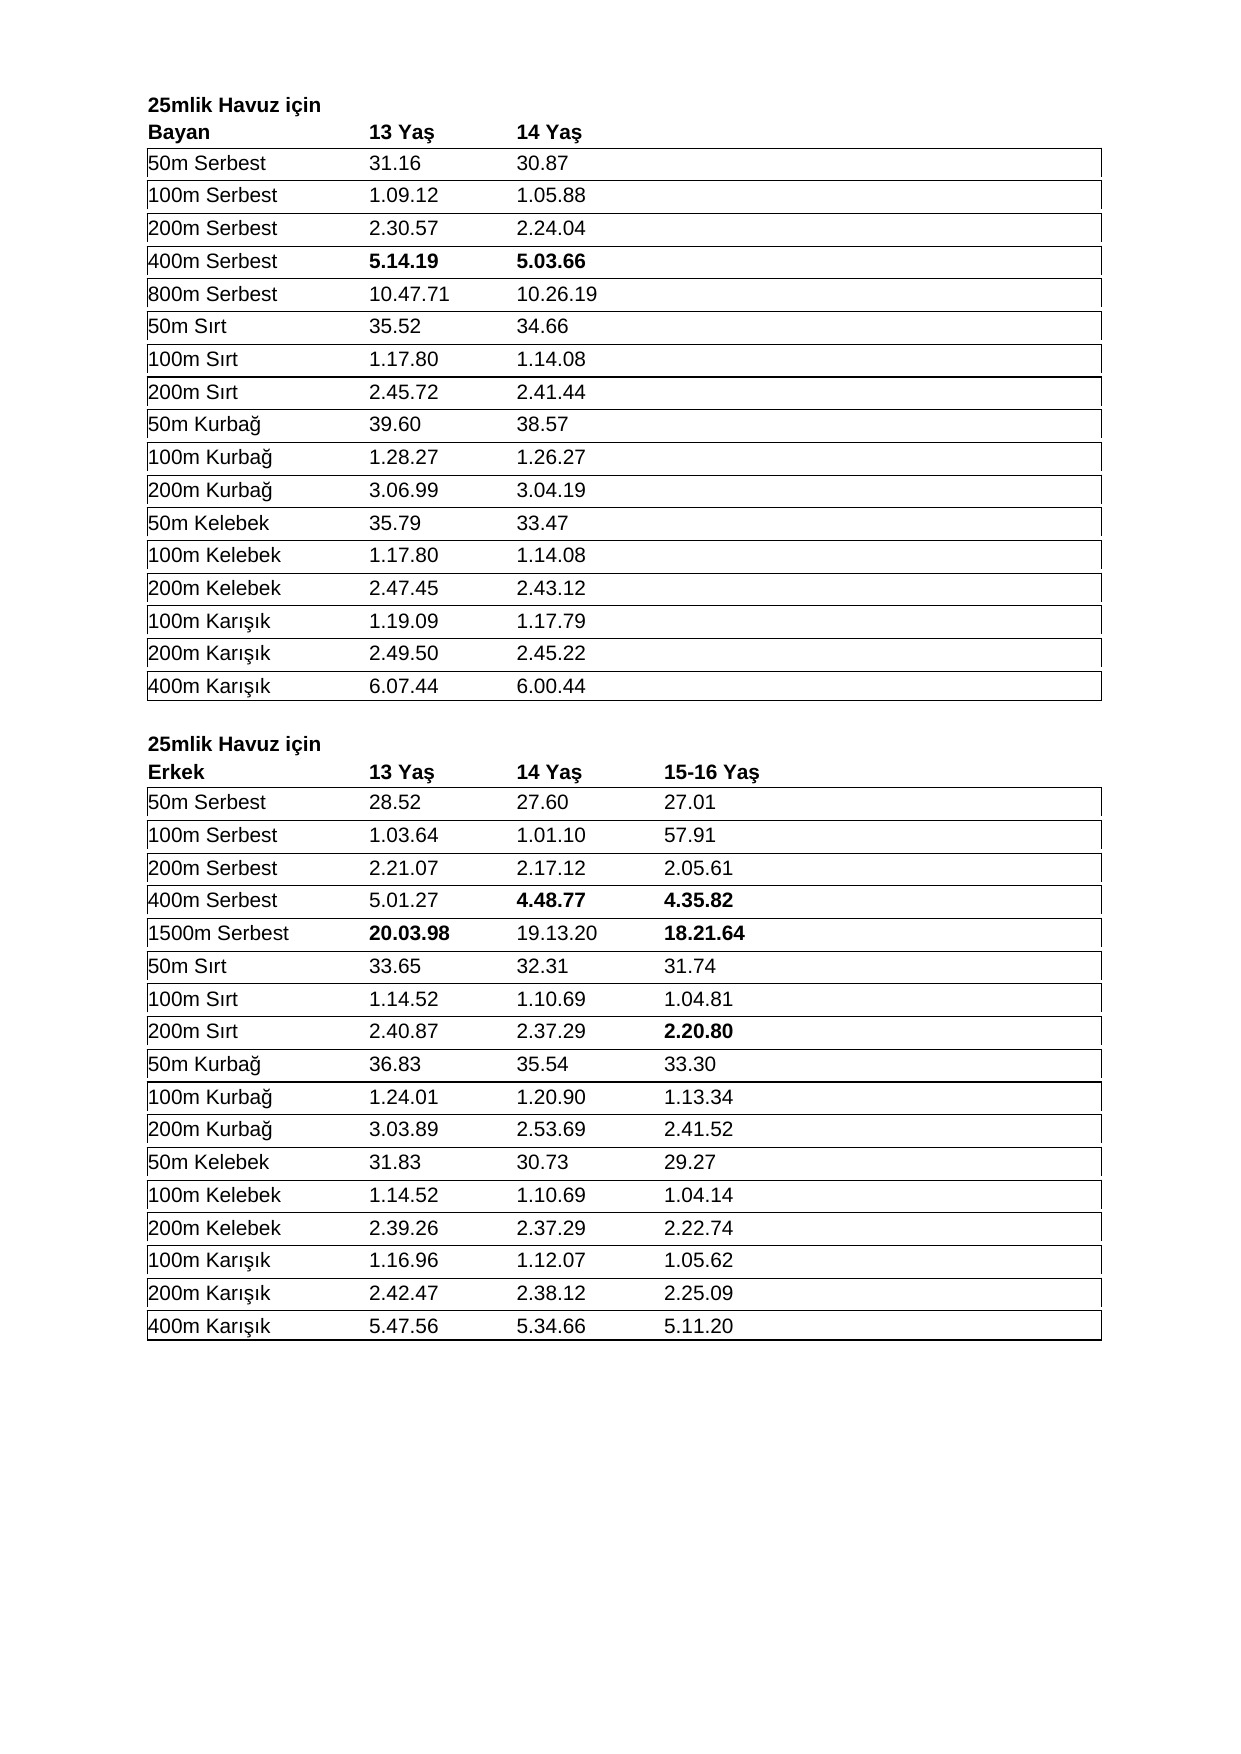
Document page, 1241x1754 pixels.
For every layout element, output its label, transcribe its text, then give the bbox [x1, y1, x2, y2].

text 200m Karışık 2.42.47 2.38.12 2.25.09 [148, 1279, 1101, 1307]
text 100m Kurbağ 1.24.01 1.20.90 1.13.34 [148, 1083, 1101, 1111]
text 25mlik Havuz için [148, 92, 1093, 116]
text 100m Sırt 1.17.80 1.14.08 [148, 345, 1101, 373]
text 50m Sırt 33.65 32.31 31.74 [148, 952, 1101, 980]
text 100m Kurbağ 1.28.27 1.26.27 [148, 443, 1101, 471]
text 200m Sırt 2.45.72 2.41.44 [148, 378, 1101, 406]
text 50m Serbest 31.16 30.87 [148, 149, 1101, 177]
text 100m Karışık 1.19.09 1.17.79 [148, 606, 1101, 634]
text 200m Sırt 2.40.87 2.37.29 2.20.80 [148, 1017, 1101, 1045]
text 50m Kelebek 31.83 30.73 29.27 [148, 1148, 1101, 1176]
text 50m Serbest 28.52 27.60 27.01 [148, 788, 1101, 816]
text 100m Serbest 1.03.64 1.01.10 57.91 [148, 821, 1101, 849]
text 400m Karışık 6.07.44 6.00.44 [148, 672, 1101, 700]
text 400m Serbest 5.01.27 4.48.77 4.35.82 [148, 886, 1101, 914]
text 200m Kurbağ 3.06.99 3.04.19 [148, 476, 1101, 504]
text 1500m Serbest 20.03.98 19.13.20 18.21.64 [148, 919, 1101, 947]
text 100m Sırt 1.14.52 1.10.69 1.04.81 [148, 984, 1101, 1012]
text 50m Sırt 35.52 34.66 [148, 312, 1101, 340]
text 200m Karışık 2.49.50 2.45.22 [148, 639, 1101, 667]
text 100m Kelebek 1.17.80 1.14.08 [148, 541, 1101, 569]
text 25mlik Havuz için [148, 732, 1093, 756]
text 200m Kurbağ 3.03.89 2.53.69 2.41.52 [148, 1115, 1101, 1143]
text 50m Kurbağ 39.60 38.57 [148, 410, 1101, 438]
text 200m Kelebek 2.47.45 2.43.12 [148, 574, 1101, 602]
text Bayan 13 Yaş 14 Yaş [148, 120, 1093, 144]
text 200m Serbest 2.21.07 2.17.12 2.05.61 [148, 854, 1101, 882]
text 400m Karışık 5.47.56 5.34.66 5.11.20 [148, 1311, 1101, 1339]
text 100m Kelebek 1.14.52 1.10.69 1.04.14 [148, 1181, 1101, 1209]
text 100m Karışık 1.16.96 1.12.07 1.05.62 [148, 1246, 1101, 1274]
text 50m Kurbağ 36.83 35.54 33.30 [148, 1050, 1101, 1078]
text Erkek 13 Yaş 14 Yaş 15-16 Yaş [148, 759, 1093, 783]
text 200m Serbest 2.30.57 2.24.04 [148, 214, 1101, 242]
text 50m Kelebek 35.79 33.47 [148, 508, 1101, 536]
text 400m Serbest 5.14.19 5.03.66 [148, 247, 1101, 275]
text 800m Serbest 10.47.71 10.26.19 [148, 279, 1101, 307]
text 100m Serbest 1.09.12 1.05.88 [148, 181, 1101, 209]
text 200m Kelebek 2.39.26 2.37.29 2.22.74 [148, 1213, 1101, 1241]
